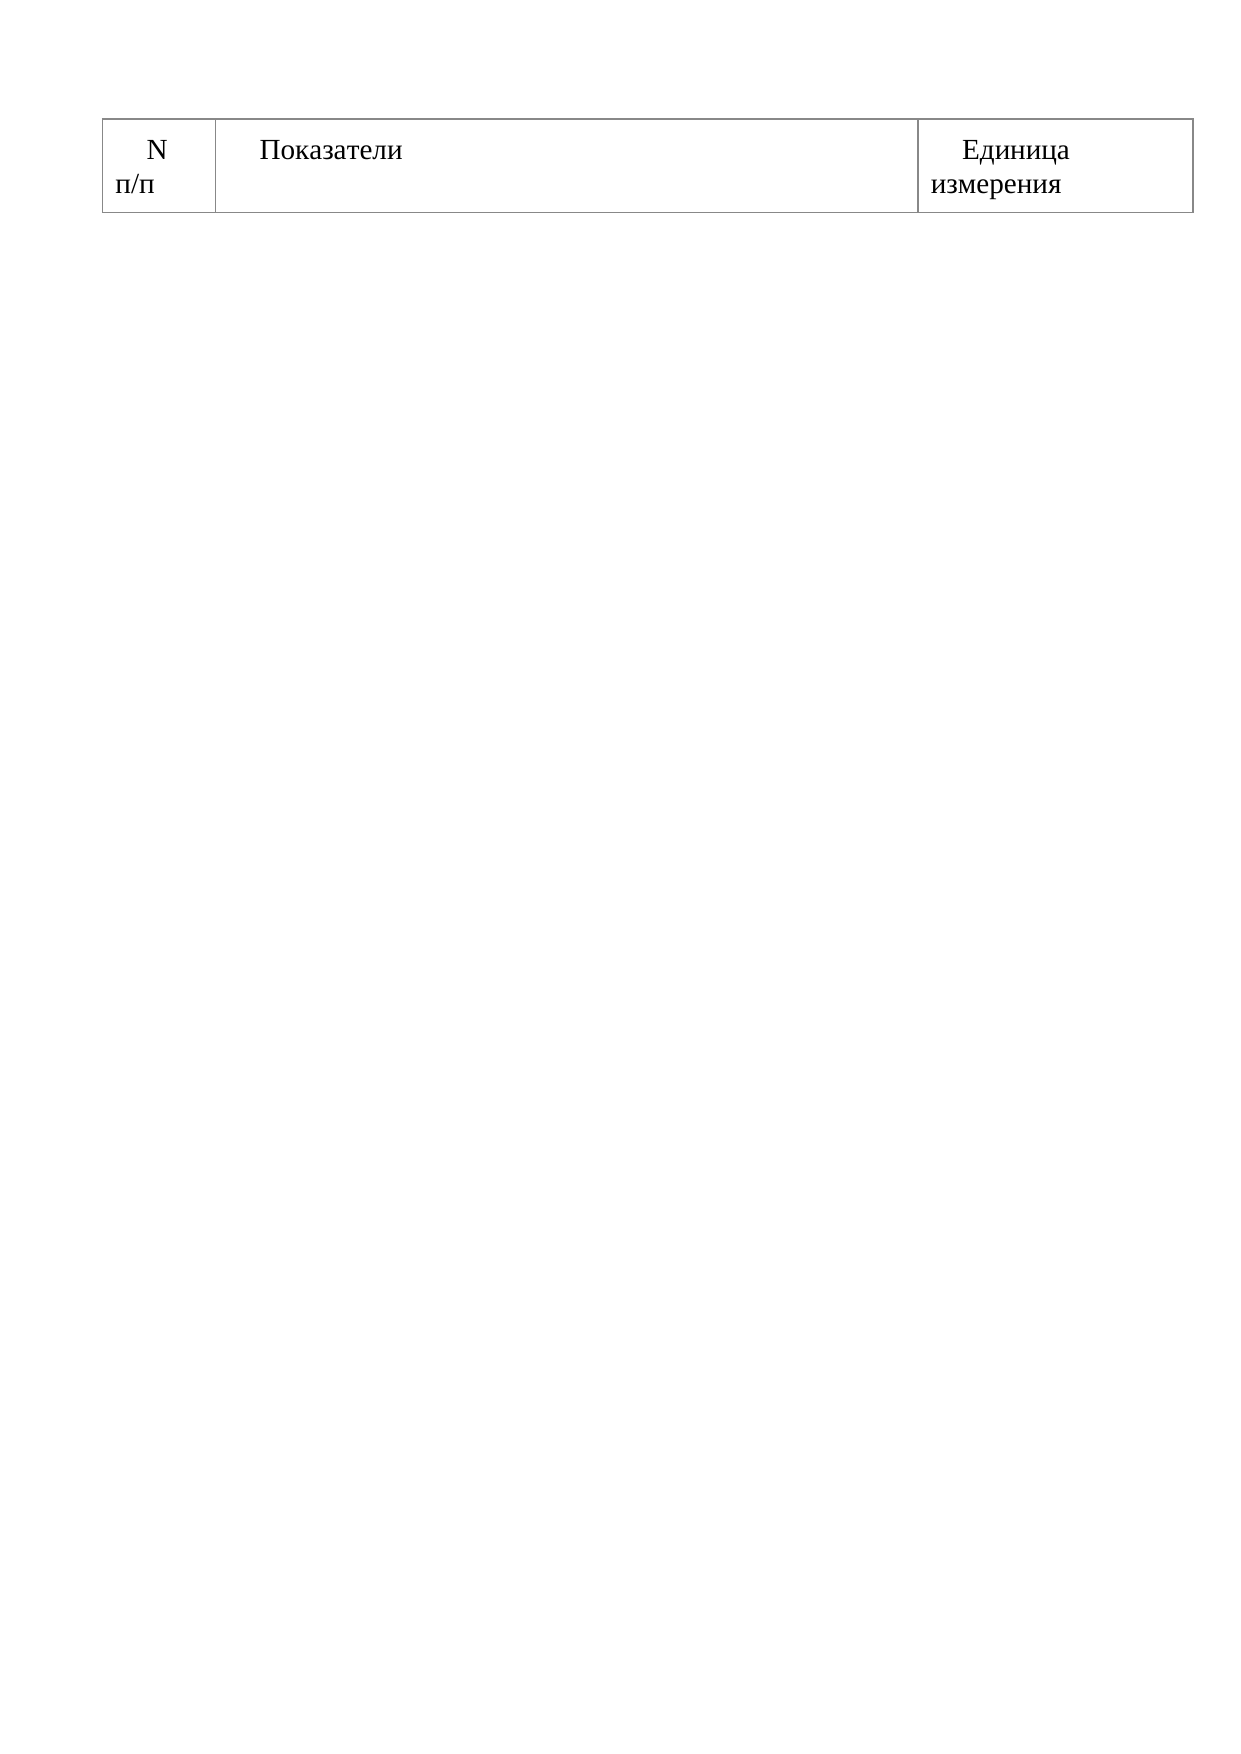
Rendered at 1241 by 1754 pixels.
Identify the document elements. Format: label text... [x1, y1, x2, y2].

table_header N п/п [103, 120, 215, 212]
table_header Показатели [216, 120, 917, 212]
table_header Единица измерения [919, 120, 1192, 212]
